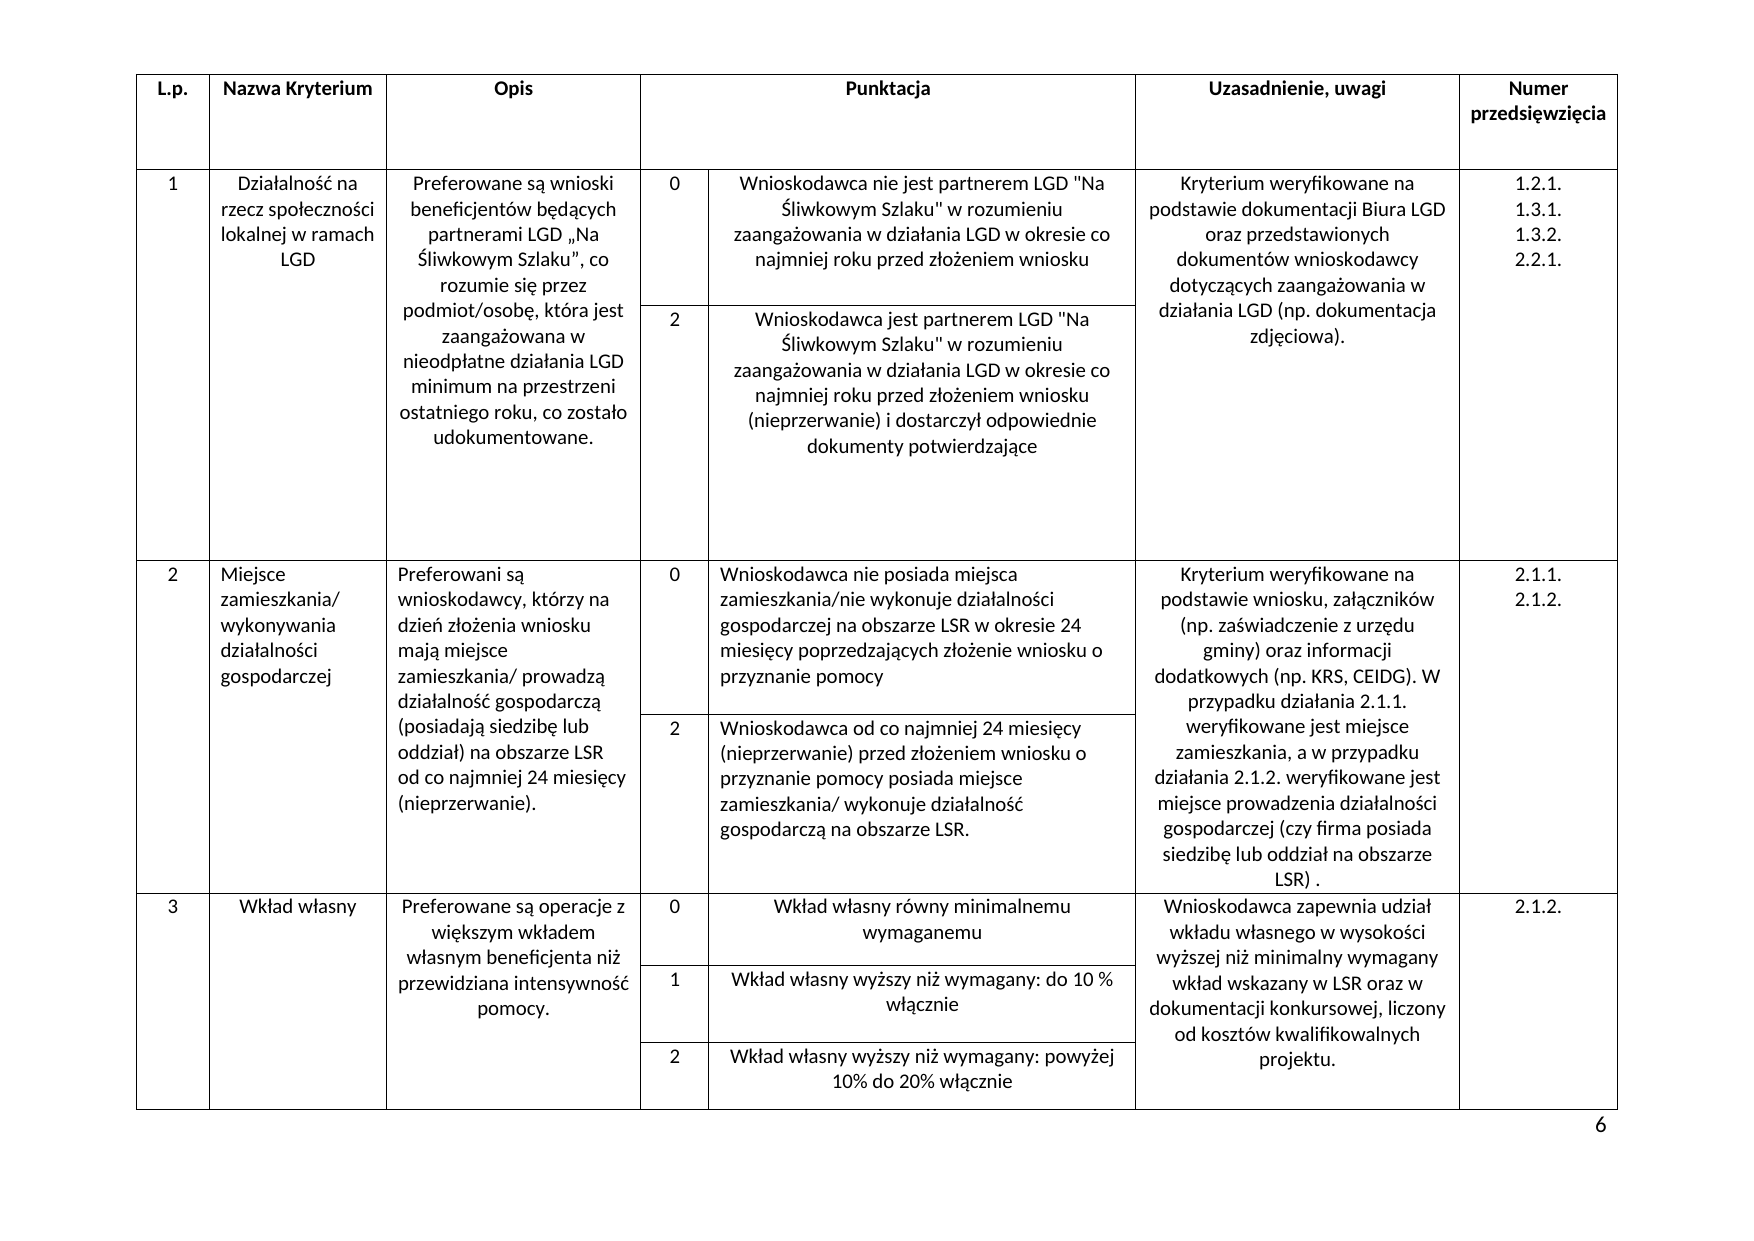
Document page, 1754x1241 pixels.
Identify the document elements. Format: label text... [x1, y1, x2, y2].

table_cell 0 [641, 170, 708, 305]
table_cell 3 [137, 894, 209, 1109]
table_cell 2 [641, 715, 708, 893]
table_cell Działalność na rzecz społeczności lokalnej w ramach LGD [210, 170, 386, 560]
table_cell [709, 1043, 1135, 1109]
table_cell 1 [137, 170, 209, 560]
table_cell Kryterium weryfikowane na podstawie wniosku, załączników (np. zaświadczenie z urzędu gminy) oraz informacji dodatkowych (np. KRS, CEIDG). W przypadku działania 2.1.1. weryfikowane jest miejsce zamieszkania, a w przypadku działania 2.1.2. weryfikowane jest miejsce prowadzenia działalności gospodarczej (czy firma posiada siedzibę lub oddział na obszarze LSR) . [1136, 561, 1459, 893]
table_cell Opis [387, 75, 640, 169]
table_cell Miejsce zamieszkania/ wykonywania działalności gospodarczej [210, 561, 386, 893]
table_cell 2.1.1. 2.1.2. [1460, 561, 1617, 893]
table_cell Wkład własny wyższy niż wymagany: do 10 % włącznie [709, 966, 1135, 1042]
table_cell Wnioskodawca nie jest partnerem LGD "Na Śliwkowym Szlaku" w rozumieniu zaangażowania w działania LGD w okresie co najmniej roku przed złożeniem wniosku [709, 170, 1135, 305]
table_cell 2.1.2. [1460, 894, 1617, 1109]
table_cell 2 [137, 561, 209, 893]
table_cell Kryterium weryfikowane na podstawie dokumentacji Biura LGD oraz przedstawionych dokumentów wnioskodawcy dotyczących zaangażowania w działania LGD (np. dokumentacja zdjęciowa). [1136, 170, 1459, 560]
table_cell Wkład własny równy minimalnemu wymaganemu [709, 894, 1135, 965]
table_cell Uzasadnienie, uwagi [1136, 75, 1459, 169]
table_cell L.p. [137, 75, 209, 169]
table_cell Preferowane są operacje z większym wkładem własnym beneficjenta niż przewidziana intensywność pomocy. [387, 894, 640, 1109]
table_cell Wkład własny [210, 894, 386, 1109]
table_cell Nazwa Kryterium [210, 75, 386, 169]
table_cell 0 [641, 561, 708, 714]
table_cell 1.2.1. 1.3.1. 1.3.2. 2.2.1. [1460, 170, 1617, 560]
table_cell 1 [641, 966, 708, 1042]
table_cell Punktacja [641, 75, 1135, 169]
table_cell Preferowani są wnioskodawcy, którzy na dzień złożenia wniosku mają miejsce zamieszkania/ prowadzą działalność gospodarczą (posiadają siedzibę lub oddział) na obszarze LSR od co najmniej 24 miesięcy (nieprzerwanie). [387, 561, 640, 893]
table_cell Preferowane są wnioski beneficjentów będących partnerami LGD „Na Śliwkowym Szlaku”, co rozumie się przez podmiot/osobę, która jest zaangażowana w nieodpłatne działania LGD minimum na przestrzeni ostatniego roku, co zostało udokumentowane. [387, 170, 640, 560]
table_cell Numer przedsięwzięcia [1460, 75, 1617, 169]
table_cell Wnioskodawca od co najmniej 24 miesięcy (nieprzerwanie) przed złożeniem wniosku o przyznanie pomocy posiada miejsce zamieszkania/ wykonuje działalność gospodarczą na obszarze LSR. [709, 715, 1135, 893]
table_cell 0 [641, 894, 708, 965]
table_cell 2 [641, 1043, 708, 1109]
table_cell 2 [641, 306, 708, 560]
table_cell Wnioskodawca zapewnia udział wkładu własnego w wysokości wyższej niż minimalny wymagany wkład wskazany w LSR oraz w dokumentacji konkursowej, liczony od kosztów kwalifikowalnych projektu. [1136, 894, 1459, 1109]
table_cell Wnioskodawca nie posiada miejsca zamieszkania/nie wykonuje działalności gospodarczej na obszarze LSR w okresie 24 miesięcy poprzedzających złożenie wniosku o przyznanie pomocy [709, 561, 1135, 714]
table_cell Wnioskodawca jest partnerem LGD "Na Śliwkowym Szlaku" w rozumieniu zaangażowania w działania LGD w okresie co najmniej roku przed złożeniem wniosku (nieprzerwanie) i dostarczył odpowiednie dokumenty potwierdzające [709, 306, 1135, 560]
